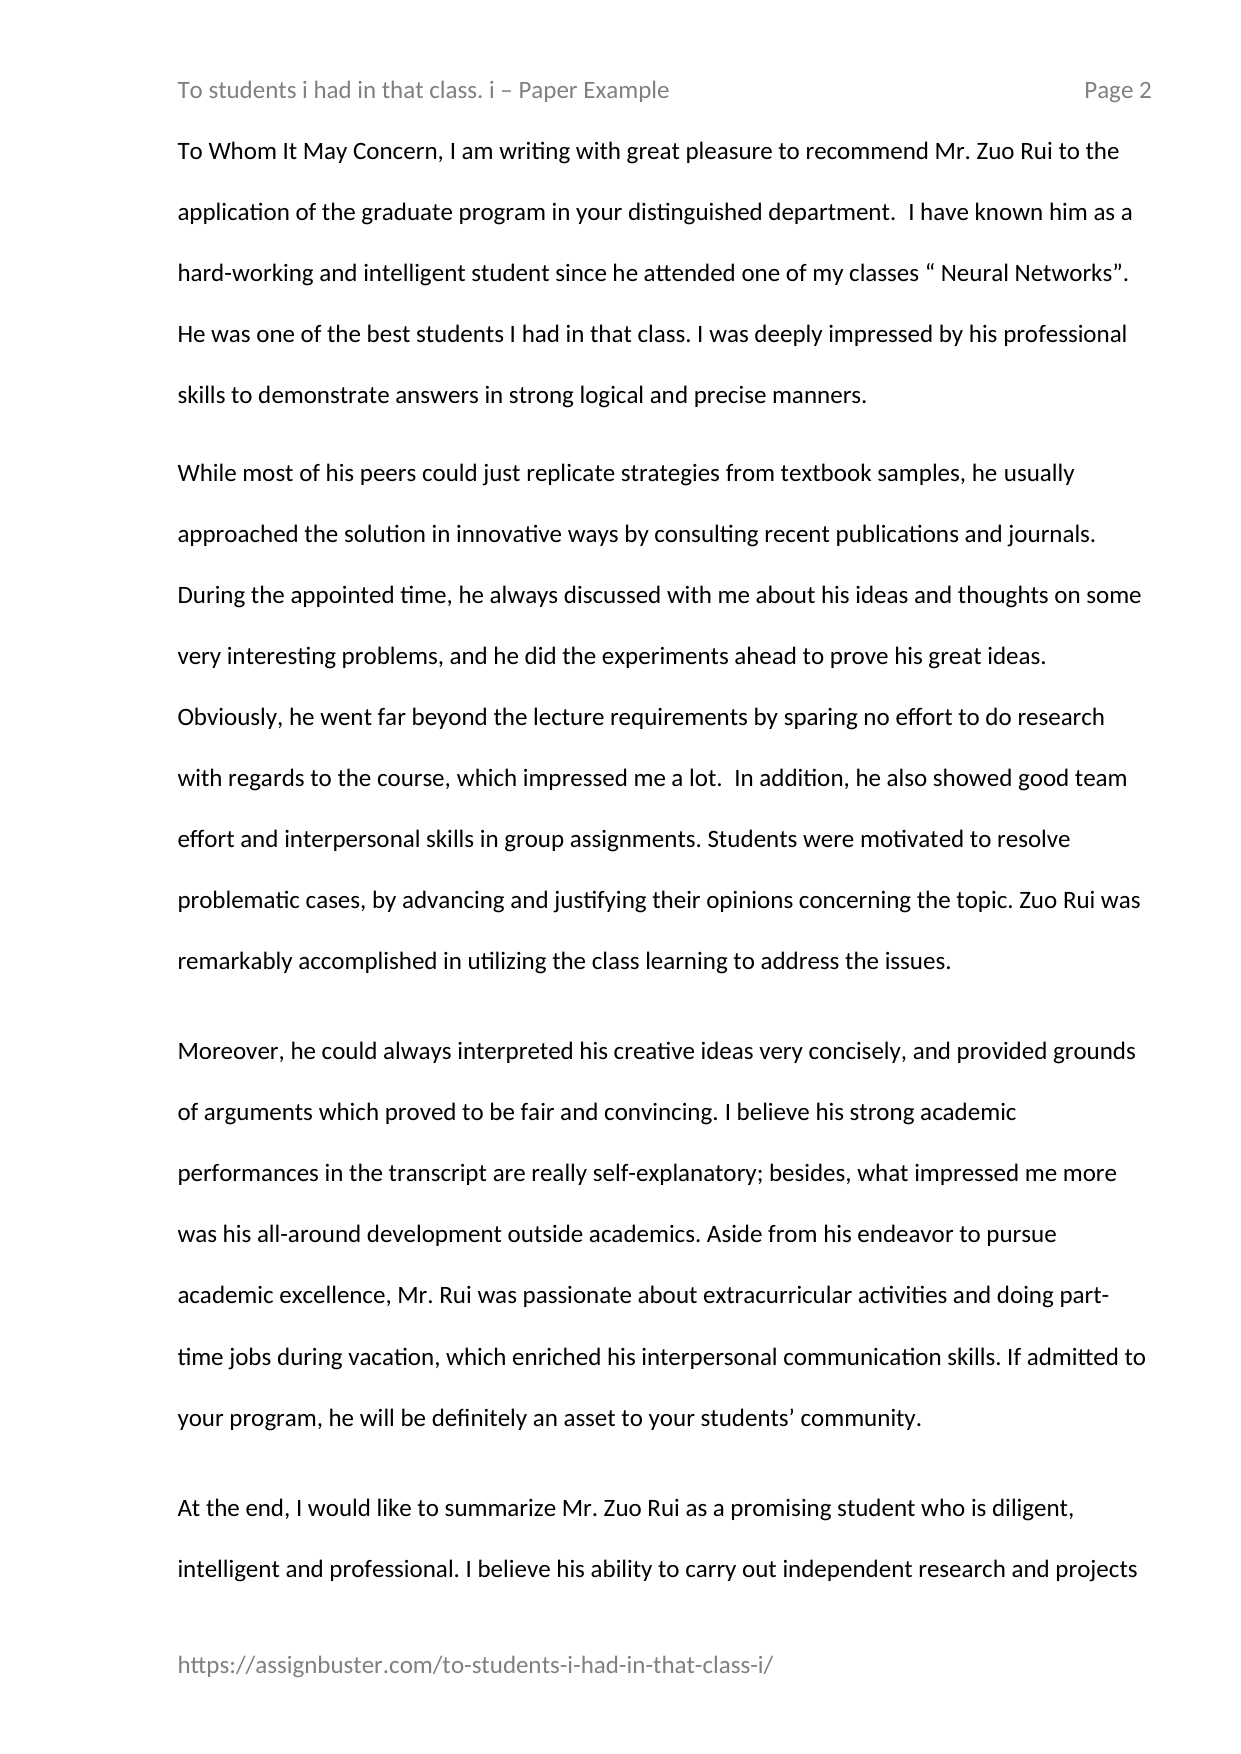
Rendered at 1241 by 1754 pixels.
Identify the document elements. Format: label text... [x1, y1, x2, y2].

text While most of his peers could just replicate strategies from textbook samples, he usually approached the solution in innovative ways by consulting recent publications and journals. During the appointed time, he always discussed with me about his ideas and thoughts on some very interesting problems, and he did the experiments ahead to prove his great ideas. Obviously, he went far beyond the lecture requirements by sparing no effort to do research with regards to the course, which impressed me a lot. In addition, he also showed good team effort and interpersonal skills in group assignments. Students were motivated to resolve problematic cases, by advancing and justifying their opinions concerning the topic. Zuo Rui was remarkably accomplished in utilizing the class learning to address the issues. [177, 457, 1152, 976]
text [177, 1492, 1152, 1584]
text To Whom It May Concern, I am writing with great pleasure to recommend Mr. Zuo Rui to the application of the graduate program in your distinguished department. I have known him as a hard-working and intelligent student since he attended one of my classes “ Neural Networks”. He was one of the best students I had in that class. I was deeply impressed by his professional skills to demonstrate answers in strong logical and precise manners. [177, 135, 1152, 409]
text Moreover, he could always interpreted his creative ideas very concisely, and provided grounds of arguments which proved to be fair and convincing. I believe his strong academic performances in the transcript are really self-explanatory; besides, what impressed me more was his all-around development outside academics. Aside from his endeavor to pursue academic excellence, Mr. Rui was passionate about extracurricular activities and doing part-time jobs during vacation, which enriched his interpersonal communication skills. If admitted to your program, he will be definitely an asset to your students’ community. [177, 1036, 1152, 1432]
